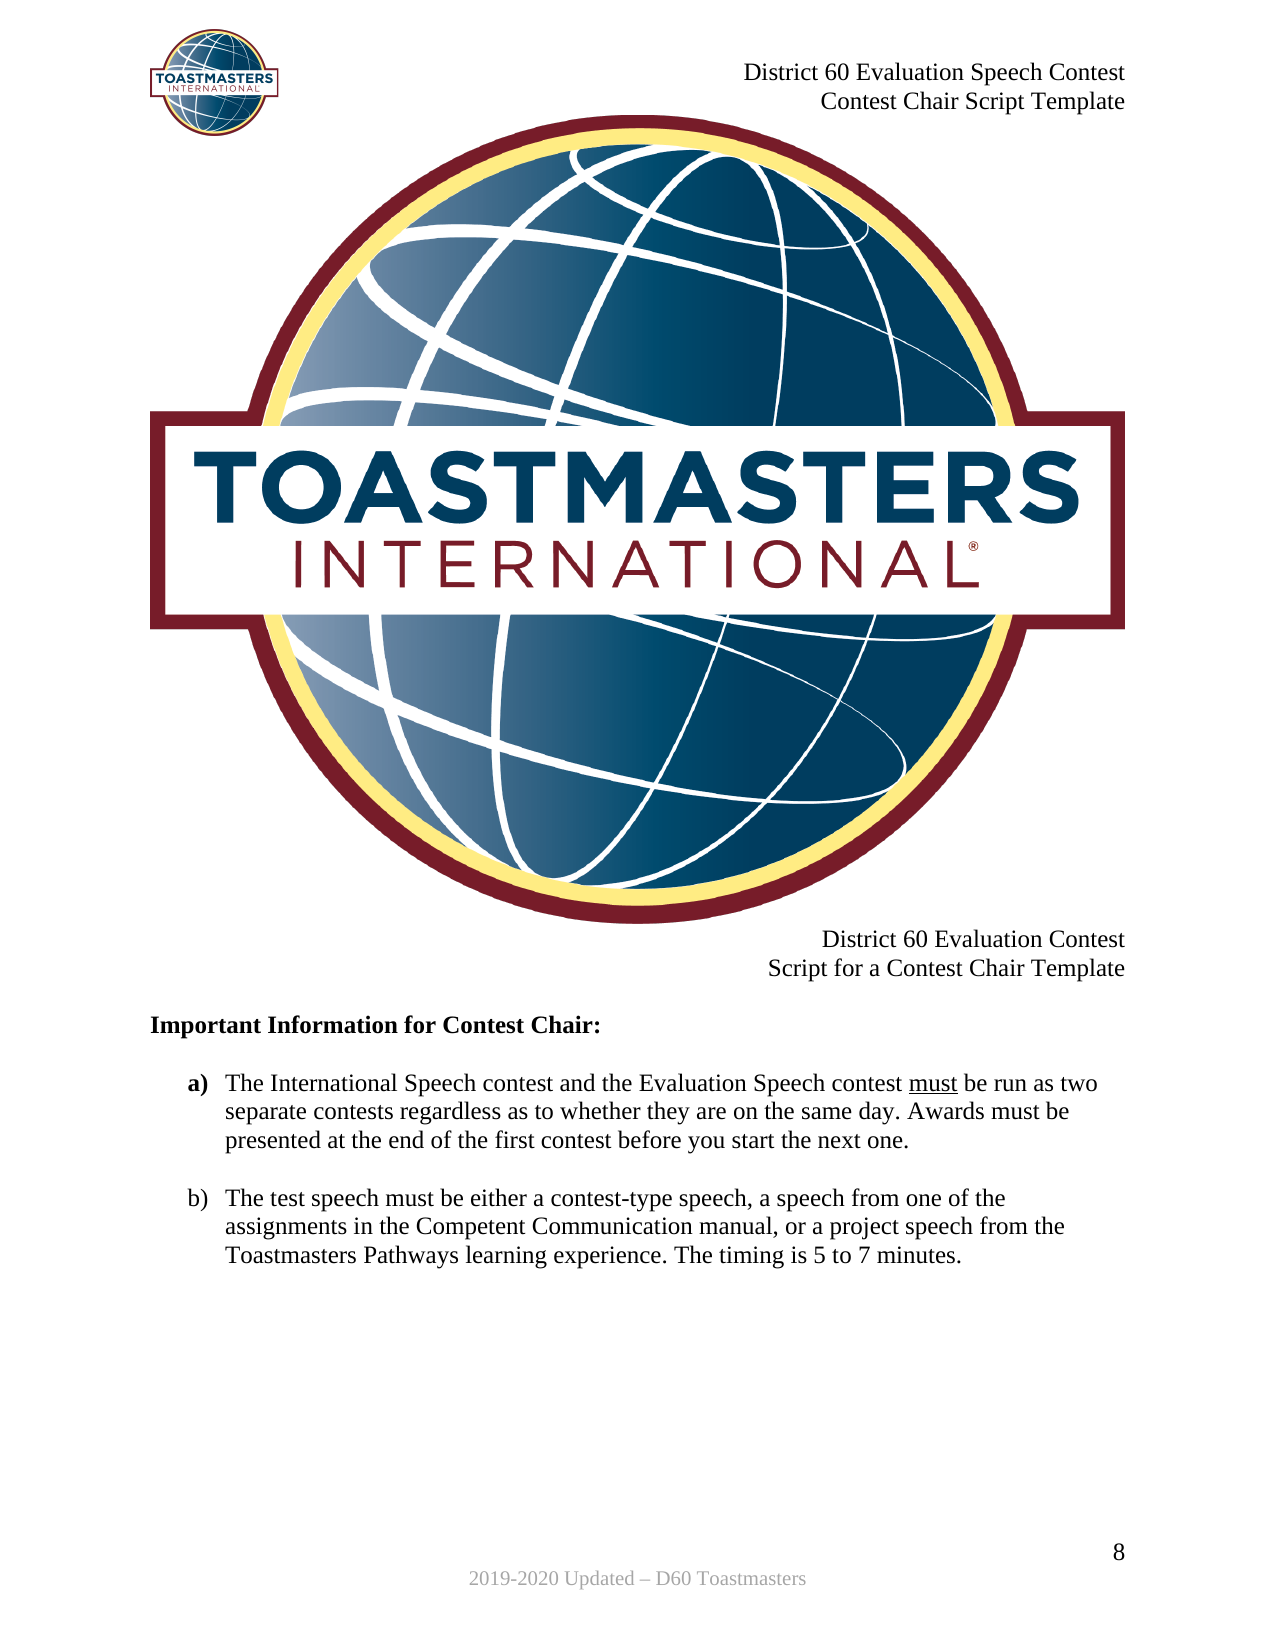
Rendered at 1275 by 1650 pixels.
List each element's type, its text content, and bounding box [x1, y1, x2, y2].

list The test speech must be either a contest-type speech, a speech from one of the assignments in the Competent Communication manual, or a project speech from the Toastmasters Pathways learning experience. The timing is 5 to 7 minutes. [187, 1183, 1125, 1269]
text Important Information for Contest Chair: [150, 1010, 1125, 1039]
list The International Speech contest and the Evaluation Speech contest must be run as two separate contests regardless as to whether they are on the same day. Awards must be presented at the end of the first contest before you start the next one. [187, 1068, 1125, 1154]
picture [150, 29, 1125, 924]
